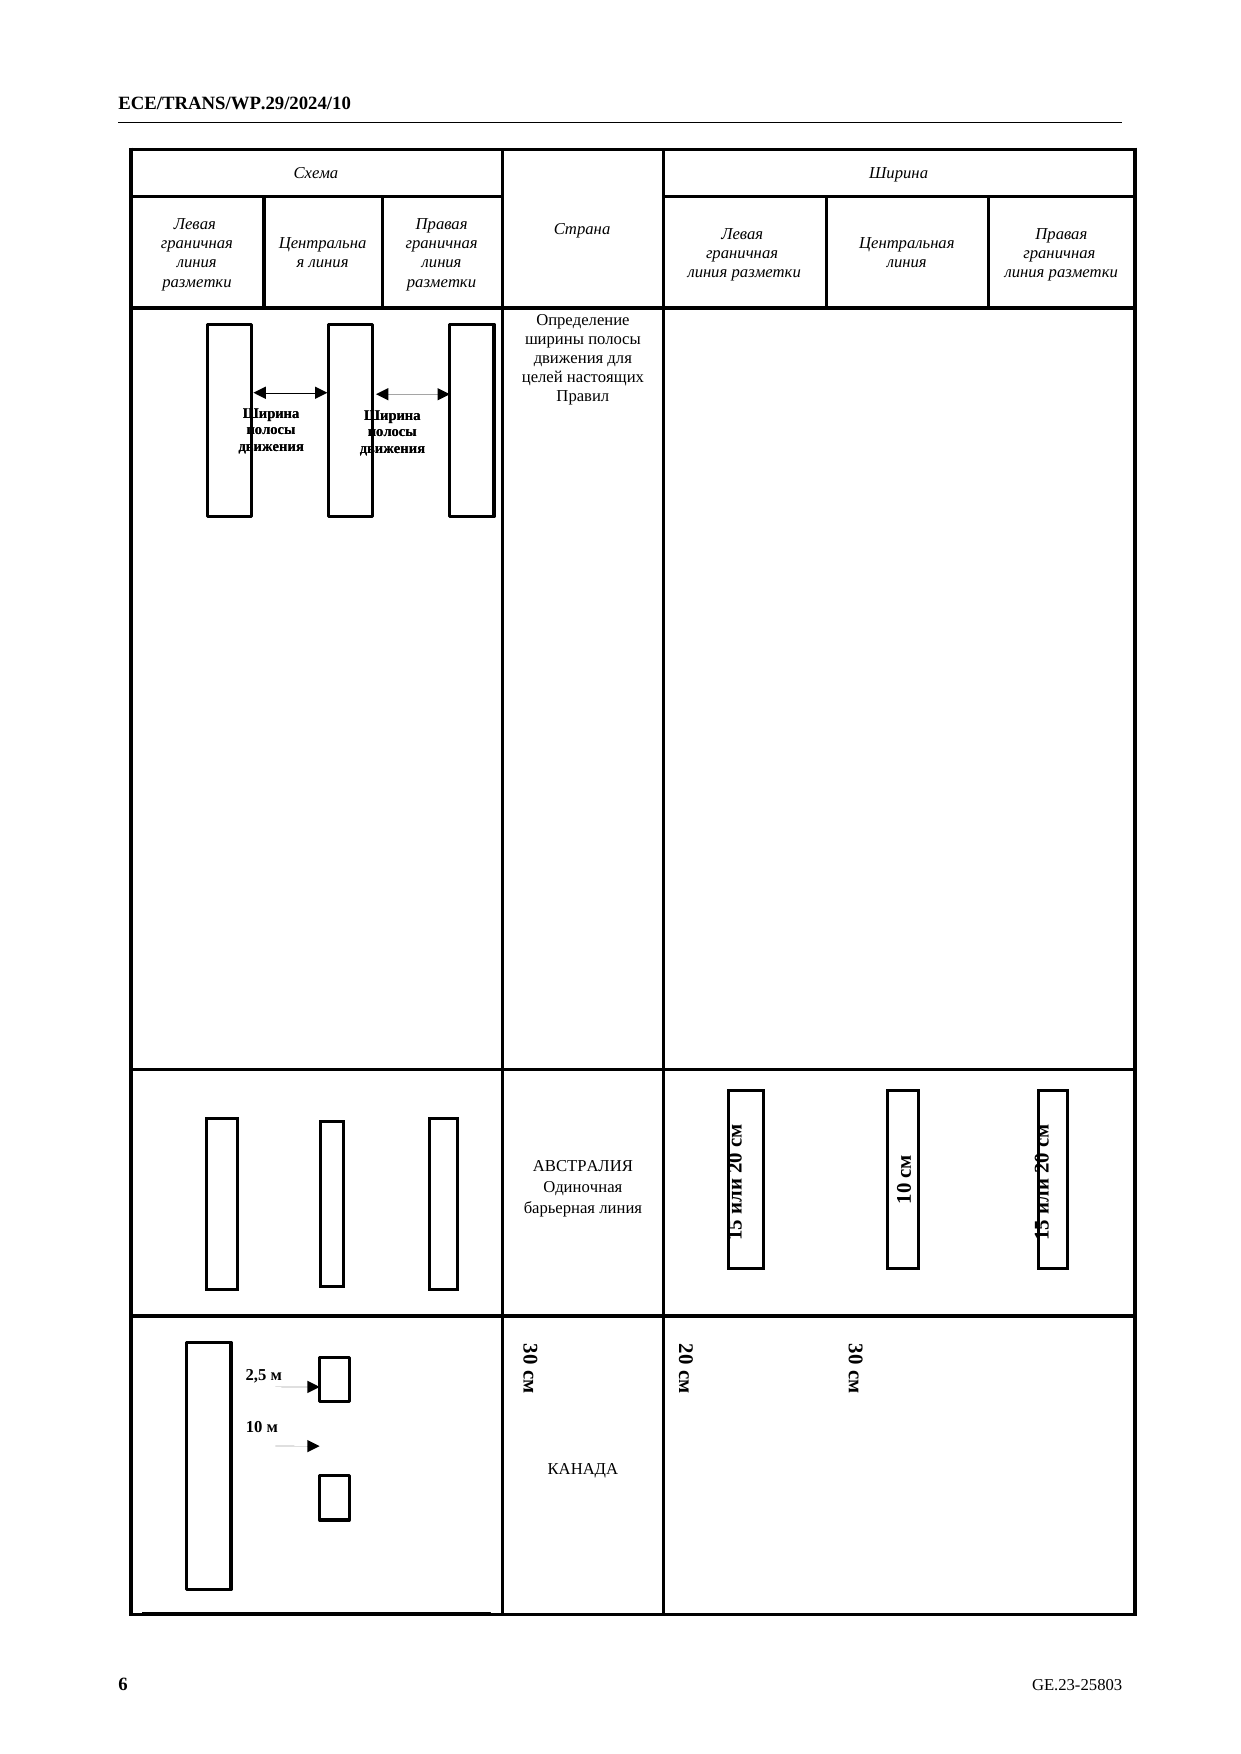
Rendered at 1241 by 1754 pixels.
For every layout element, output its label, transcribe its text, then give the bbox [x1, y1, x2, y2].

table_header Ширина [665, 151, 1133, 195]
table_header Страна [504, 151, 662, 306]
table_header Схема [133, 151, 501, 195]
table_cell Центральная линия [266, 198, 381, 306]
table_cell Центральная линия [828, 198, 987, 306]
table_cell [133, 1318, 501, 1613]
table_cell [665, 1318, 1133, 1613]
table_cell Определение ширины полосы движения для целей настоящих Правил [504, 310, 662, 1068]
table_cell [665, 1071, 1133, 1314]
table_cell КАНАДА [504, 1318, 662, 1613]
table_cell [133, 1071, 501, 1314]
table_cell Левая граничная линия разметки [133, 198, 262, 306]
table_cell Левая граничная линия разметки [665, 198, 825, 306]
table_cell Правая граничная линия разметки [990, 198, 1133, 306]
table_cell АВСТРАЛИЯ Одиночная барьерная линия [504, 1071, 662, 1314]
table_cell Правая граничная линия разметки [384, 198, 501, 306]
table_cell [133, 310, 501, 1068]
table_cell [665, 310, 1133, 1068]
